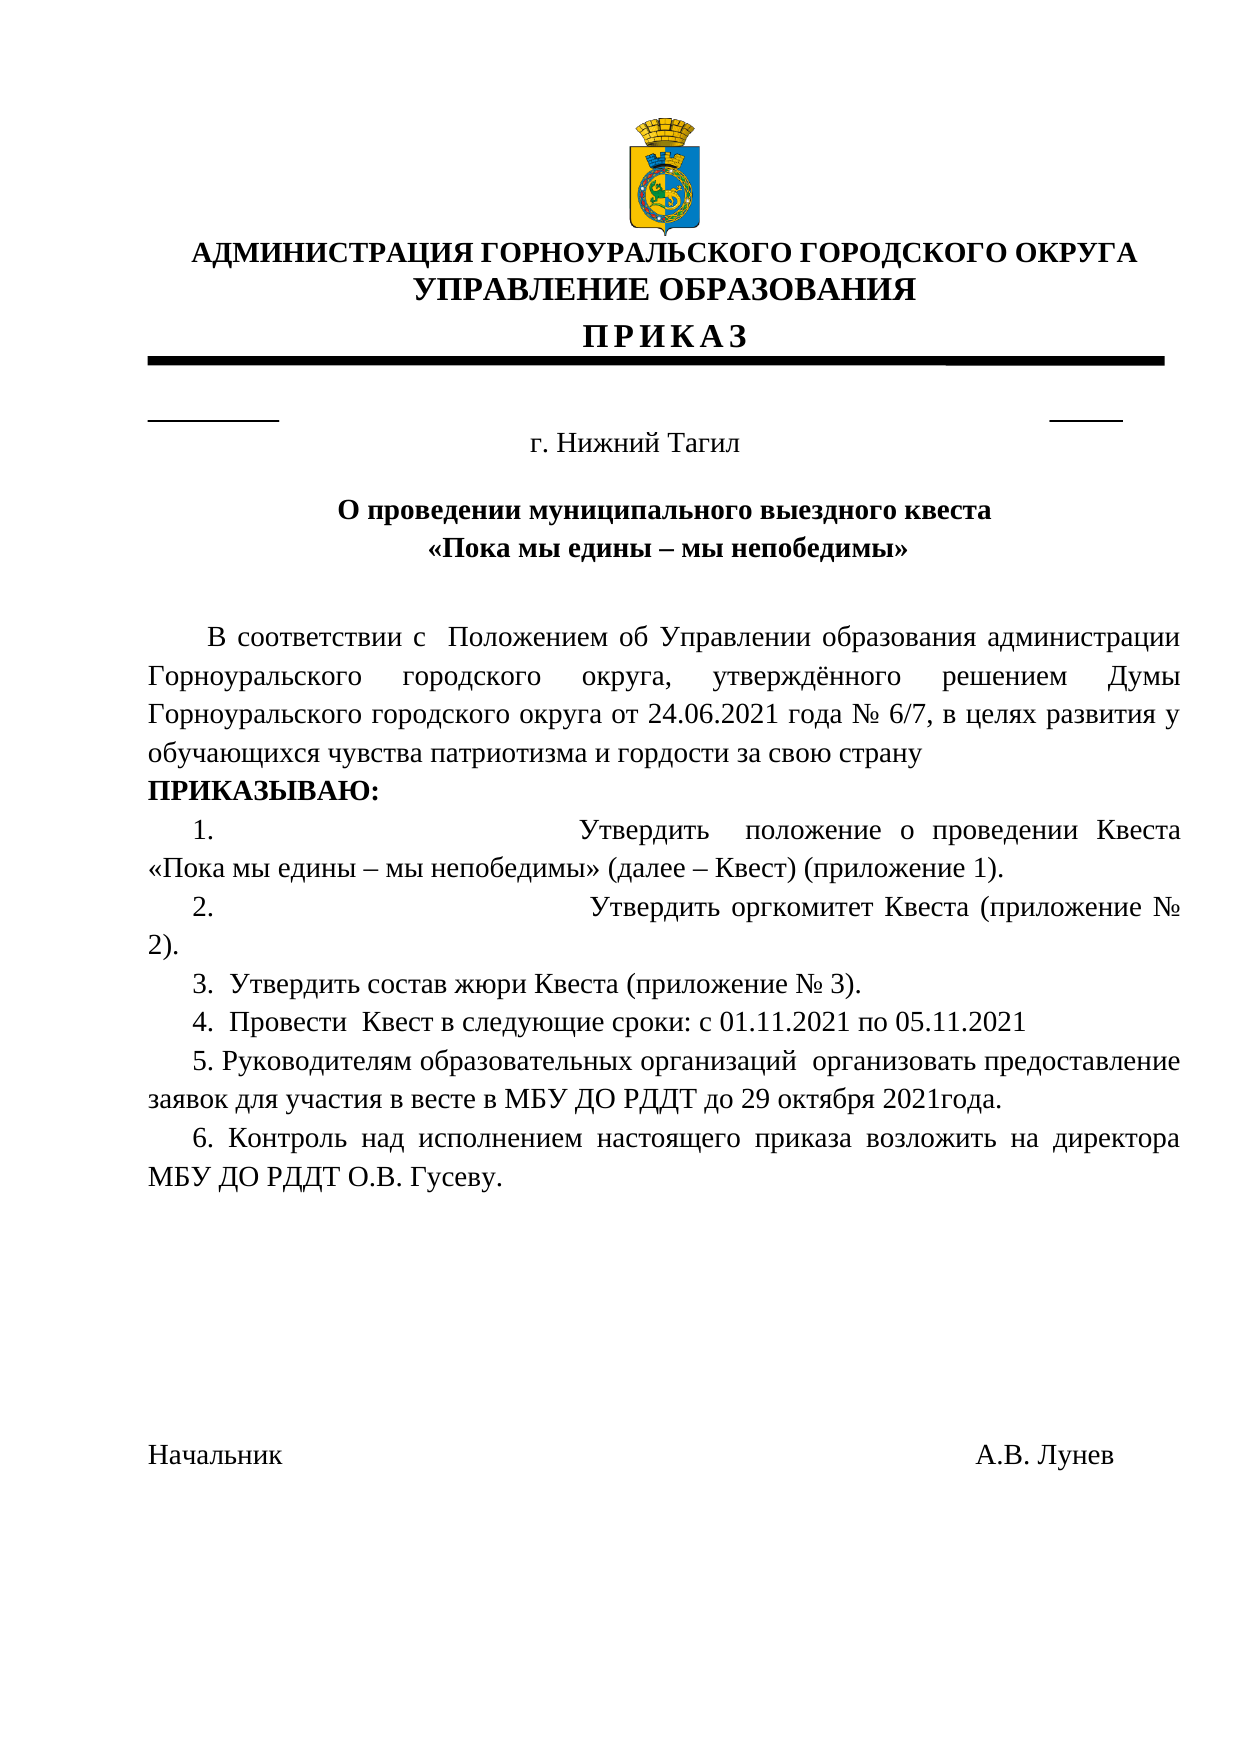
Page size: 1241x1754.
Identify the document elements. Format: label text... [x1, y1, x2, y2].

list Утвердить состав жюри Квеста (приложение № 3). [148, 966, 1181, 999]
text УПРАВЛЕНИЕ ОБРАЗОВАНИЯ [148, 269, 1181, 307]
text «Пока мы едины – мы непобедимы» [148, 530, 1181, 564]
text 5. Руководителям образовательных организаций организовать предоставление заявок для участия в весте в МБУ ДО РДДТ до 29 октября 2021года. [148, 1043, 1181, 1115]
text Начальник А.В. Лунев [148, 1437, 1181, 1471]
picture [629, 118, 700, 236]
list Провести Квест в следующие сроки: с 01.11.2021 по 05.11.2021 [148, 1004, 1181, 1038]
table_cell г. Нижний Тагил [136, 425, 1133, 492]
table_header _________ [136, 391, 636, 425]
text 6. Контроль над исполнением настоящего приказа возложить на директора МБУ ДО РДДТ О.В. Гусеву. [148, 1120, 1181, 1192]
table_header _____ [636, 391, 1133, 425]
text ПРИКАЗ [148, 317, 1181, 355]
text О проведении муниципального выездного квеста [148, 492, 1181, 525]
text В соответствии с Положением об Управлении образования администрации Горноуральского городского округа, утверждённого решением Думы Горноуральского городского округа от 24.06.2021 года № 6/7, в целях развития у обучающихся чувства патриотизма и гордости за свою страну [148, 619, 1181, 768]
text АДМИНИСТРАЦИЯ ГОРНОУРАЛЬСКОГО ГОРОДСКОГО ОКРУГА [148, 235, 1181, 269]
list Утвердить положение о проведении Квеста «Пока мы едины – мы непобедимы» (далее – Квест) (приложение 1). [148, 812, 1181, 884]
list Утвердить оргкомитет Квеста (приложение № 2). [148, 889, 1181, 961]
text ПРИКАЗЫВАЮ: [148, 773, 1181, 807]
